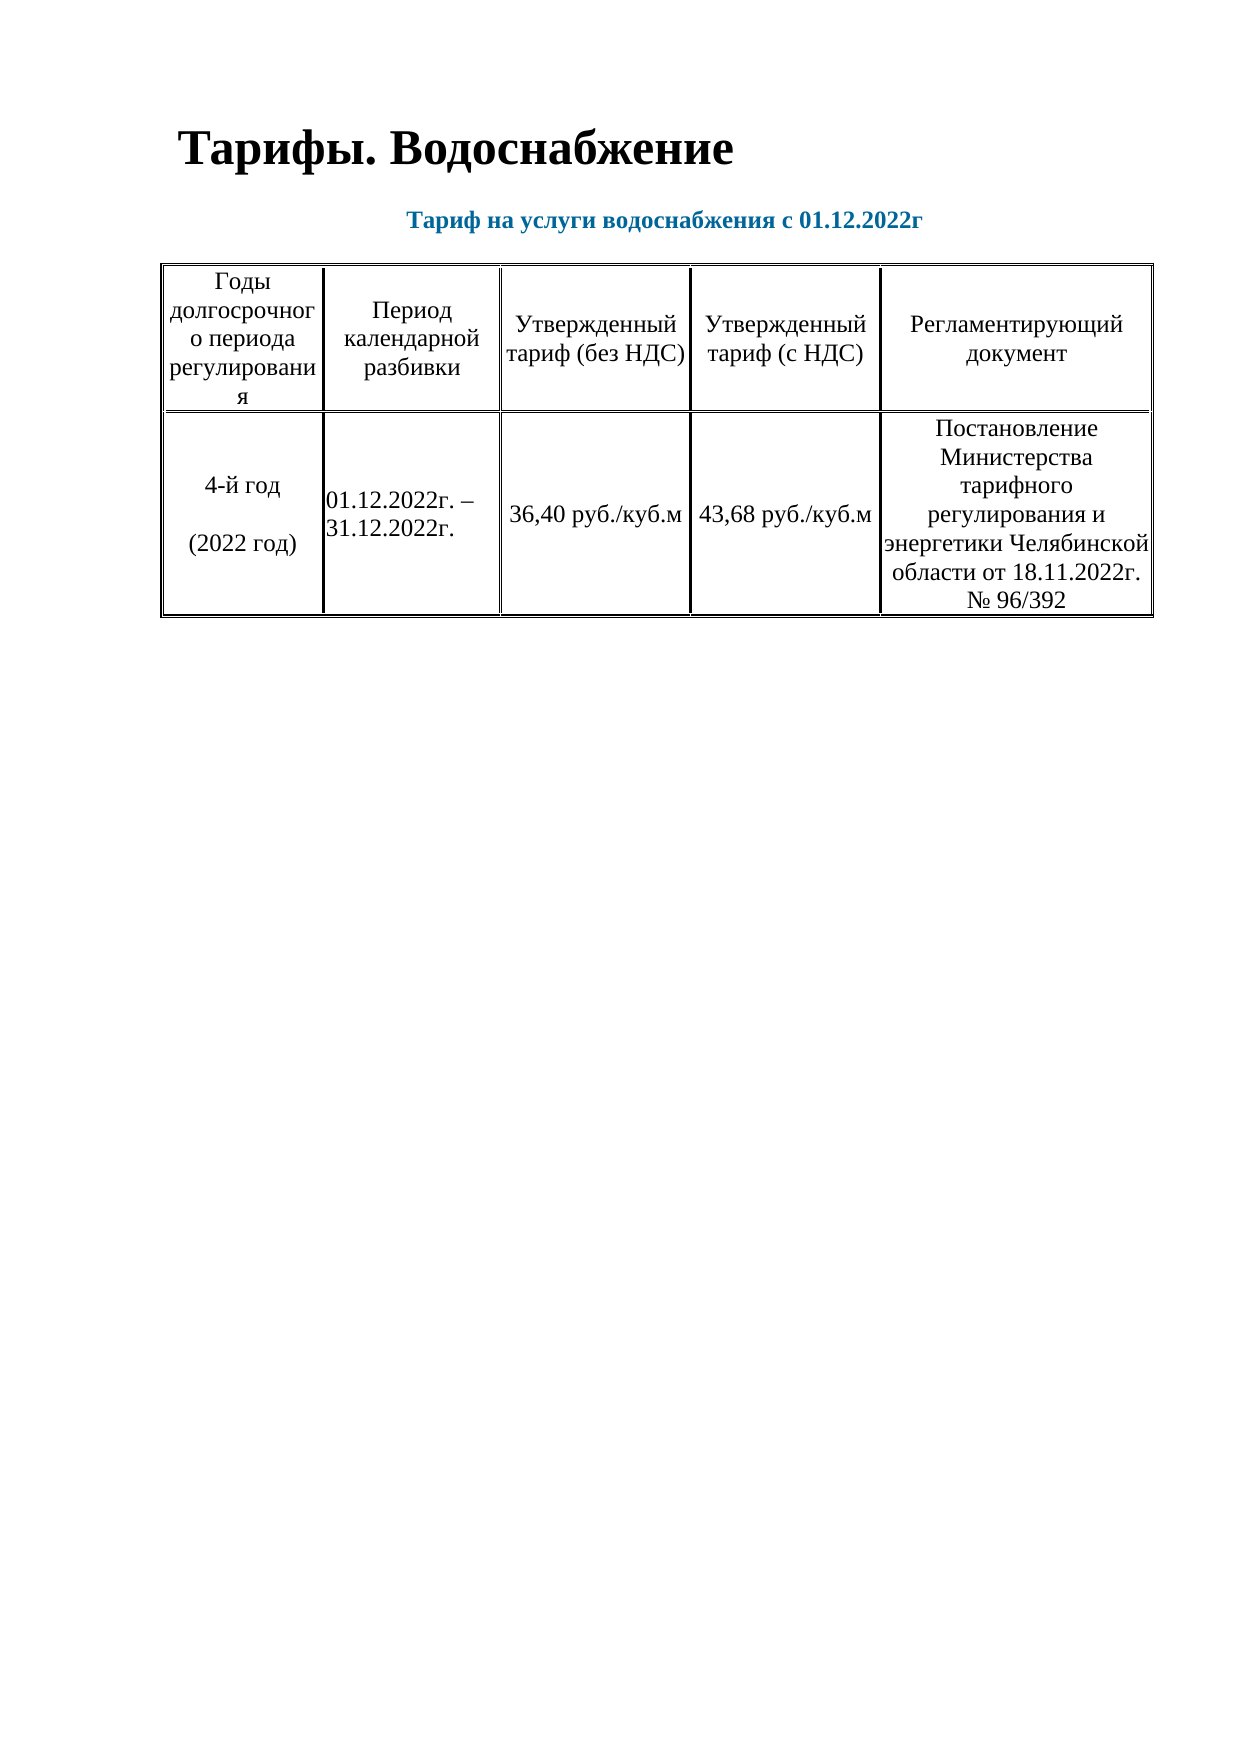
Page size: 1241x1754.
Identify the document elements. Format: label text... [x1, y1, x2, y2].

table_cell 4-й год (2022 год) [162, 410, 323, 614]
table_header Утвержденный тариф (без НДС) [501, 266, 690, 410]
table_cell 01.12.2022г. – 31.12.2022г. [323, 413, 501, 614]
table_header Утвержденный тариф (с НДС) [690, 266, 880, 410]
table_cell Постановление Министерства тарифного регулирования и энергетики Челябинской области от 18.11.2022г. № 96/392 [880, 410, 1152, 614]
subtitle Тарифы. Водоснабжение [177, 118, 1152, 176]
text Тариф на услуги водоснабжения с 01.12.2022г [177, 205, 1152, 233]
table_header Годы долгосрочного периода регулирования [164, 266, 323, 410]
table_cell 36,40 руб./куб.м [501, 413, 690, 614]
table_cell 43,68 руб./куб.м [690, 413, 880, 614]
table_header Период календарной разбивки [323, 266, 501, 410]
table_header Регламентирующий документ [880, 266, 1151, 410]
